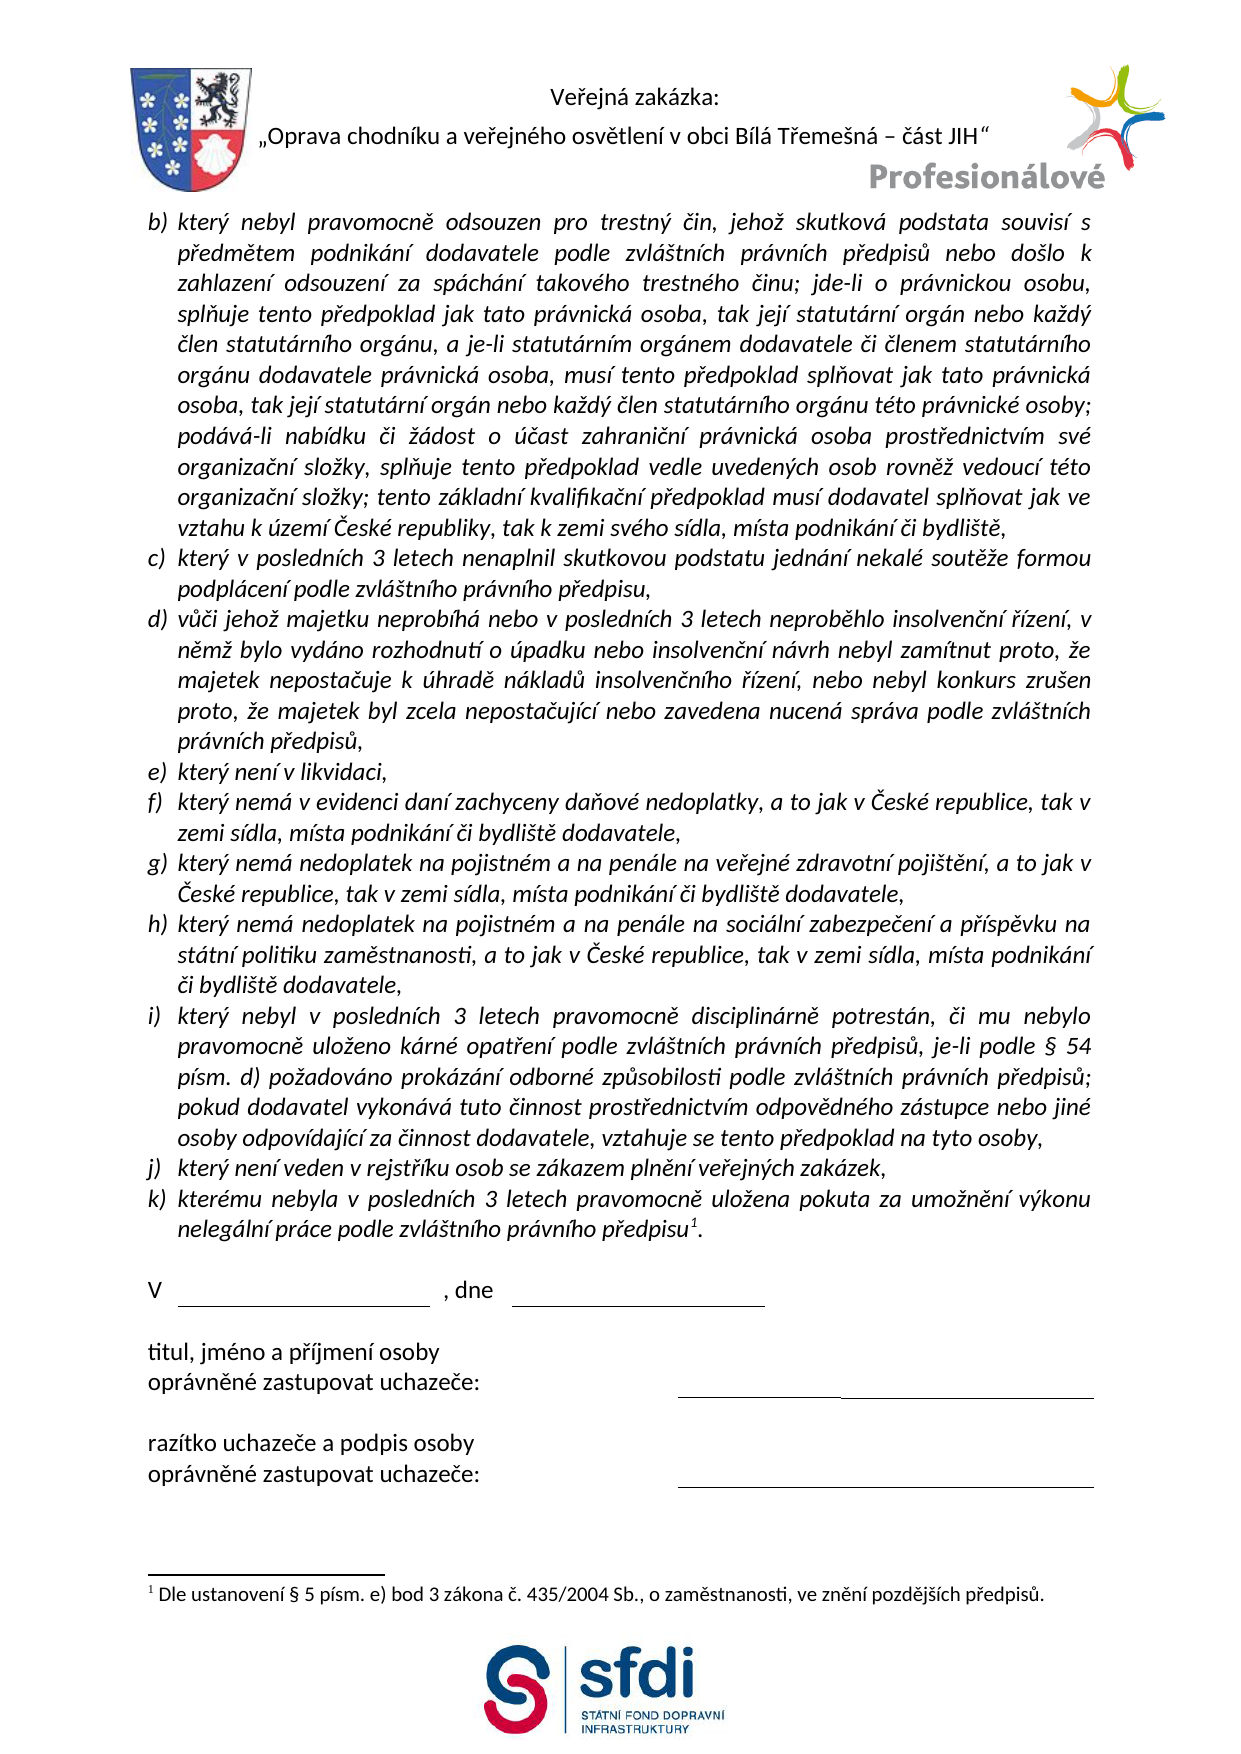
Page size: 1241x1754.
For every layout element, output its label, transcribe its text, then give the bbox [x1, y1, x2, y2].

text oprávněné zastupovat uchazeče: [148, 1458, 1093, 1488]
list který není veden v rejstříku osob se zákazem plnění veřejných zakázek, [148, 1153, 1093, 1183]
text titul, jméno a příjmení osoby [148, 1336, 1093, 1366]
list který nemá nedoplatek na pojistném a na penále na sociální zabezpečení a příspěvku na státní politiku zaměstnanosti, a to jak v České republice, tak v zemi sídla, místa podnikání či bydliště dodavatele, [148, 908, 1093, 1000]
list který v posledních 3 letech nenaplnil skutkovou podstatu jednání nekalé soutěže formou podplácení podle zvláštního právního předpisu, [148, 542, 1093, 603]
text razítko uchazeče a podpis osoby [148, 1427, 1093, 1458]
text oprávněné zastupovat uchazeče: [148, 1366, 1093, 1397]
list kterému nebyla v posledních 3 letech pravomocně uložena pokuta za umožnění výkonu nelegální práce podle zvláštního právního předpisu. [148, 1183, 1093, 1244]
list který nemá v evidenci daní zachyceny daňové nedoplatky, a to jak v České republice, tak v zemi sídla, místa podnikání či bydliště dodavatele, [148, 786, 1093, 847]
picture [847, 47, 1182, 215]
list vůči jehož majetku neprobíhá nebo v posledních 3 letech neproběhlo insolvenční řízení, v němž bylo vydáno rozhodnutí o úpadku nebo insolvenční návrh nebyl zamítnut proto, že majetek nepostačuje k úhradě nákladů insolvenčního řízení, nebo nebyl konkurs zrušen proto, že majetek byl zcela nepostačující nebo zavedena nucená správa podle zvláštních právních předpisů, [148, 603, 1093, 756]
list který není v likvidaci, [148, 756, 1093, 786]
list který nemá nedoplatek na pojistném a na penále na veřejné zdravotní pojištění, a to jak v České republice, tak v zemi sídla, místa podnikání či bydliště dodavatele, [148, 847, 1093, 908]
list který nebyl v posledních 3 letech pravomocně disciplinárně potrestán, či mu nebylo pravomocně uloženo kárné opatření podle zvláštních právních předpisů, je-li podle § 54 písm. d) požadováno prokázání odborné způsobilosti podle zvláštních právních předpisů; pokud dodavatel vykonává tuto činnost prostřednictvím odpovědného zástupce nebo jiné osoby odpovídající za činnost dodavatele, vztahuje se tento předpoklad na tyto osoby, [148, 1000, 1093, 1153]
text V , dne [148, 1275, 1093, 1305]
picture [130, 68, 252, 192]
list který nebyl pravomocně odsouzen pro trestný čin, jehož skutková podstata souvisí s předmětem podnikání dodavatele podle zvláštních právních předpisů nebo došlo k zahlazení odsouzení za spáchání takového trestného činu; jde-li o právnickou osobu, splňuje tento předpoklad jak tato právnická osoba, tak její statutární orgán nebo každý člen statutárního orgánu, a je-li statutárním orgánem dodavatele či členem statutárního orgánu dodavatele právnická osoba, musí tento předpoklad splňovat jak tato právnická osoba, tak její statutární orgán nebo každý člen statutárního orgánu této právnické osoby; podává-li nabídku či žádost o účast zahraniční právnická osoba prostřednictvím své organizační složky, splňuje tento předpoklad vedle uvedených osob rovněž vedoucí této organizační složky; tento základní kvalifikační předpoklad musí dodavatel splňovat jak ve vztahu k území České republiky, tak k zemi svého sídla, místa podnikání či bydliště, [148, 206, 1093, 542]
